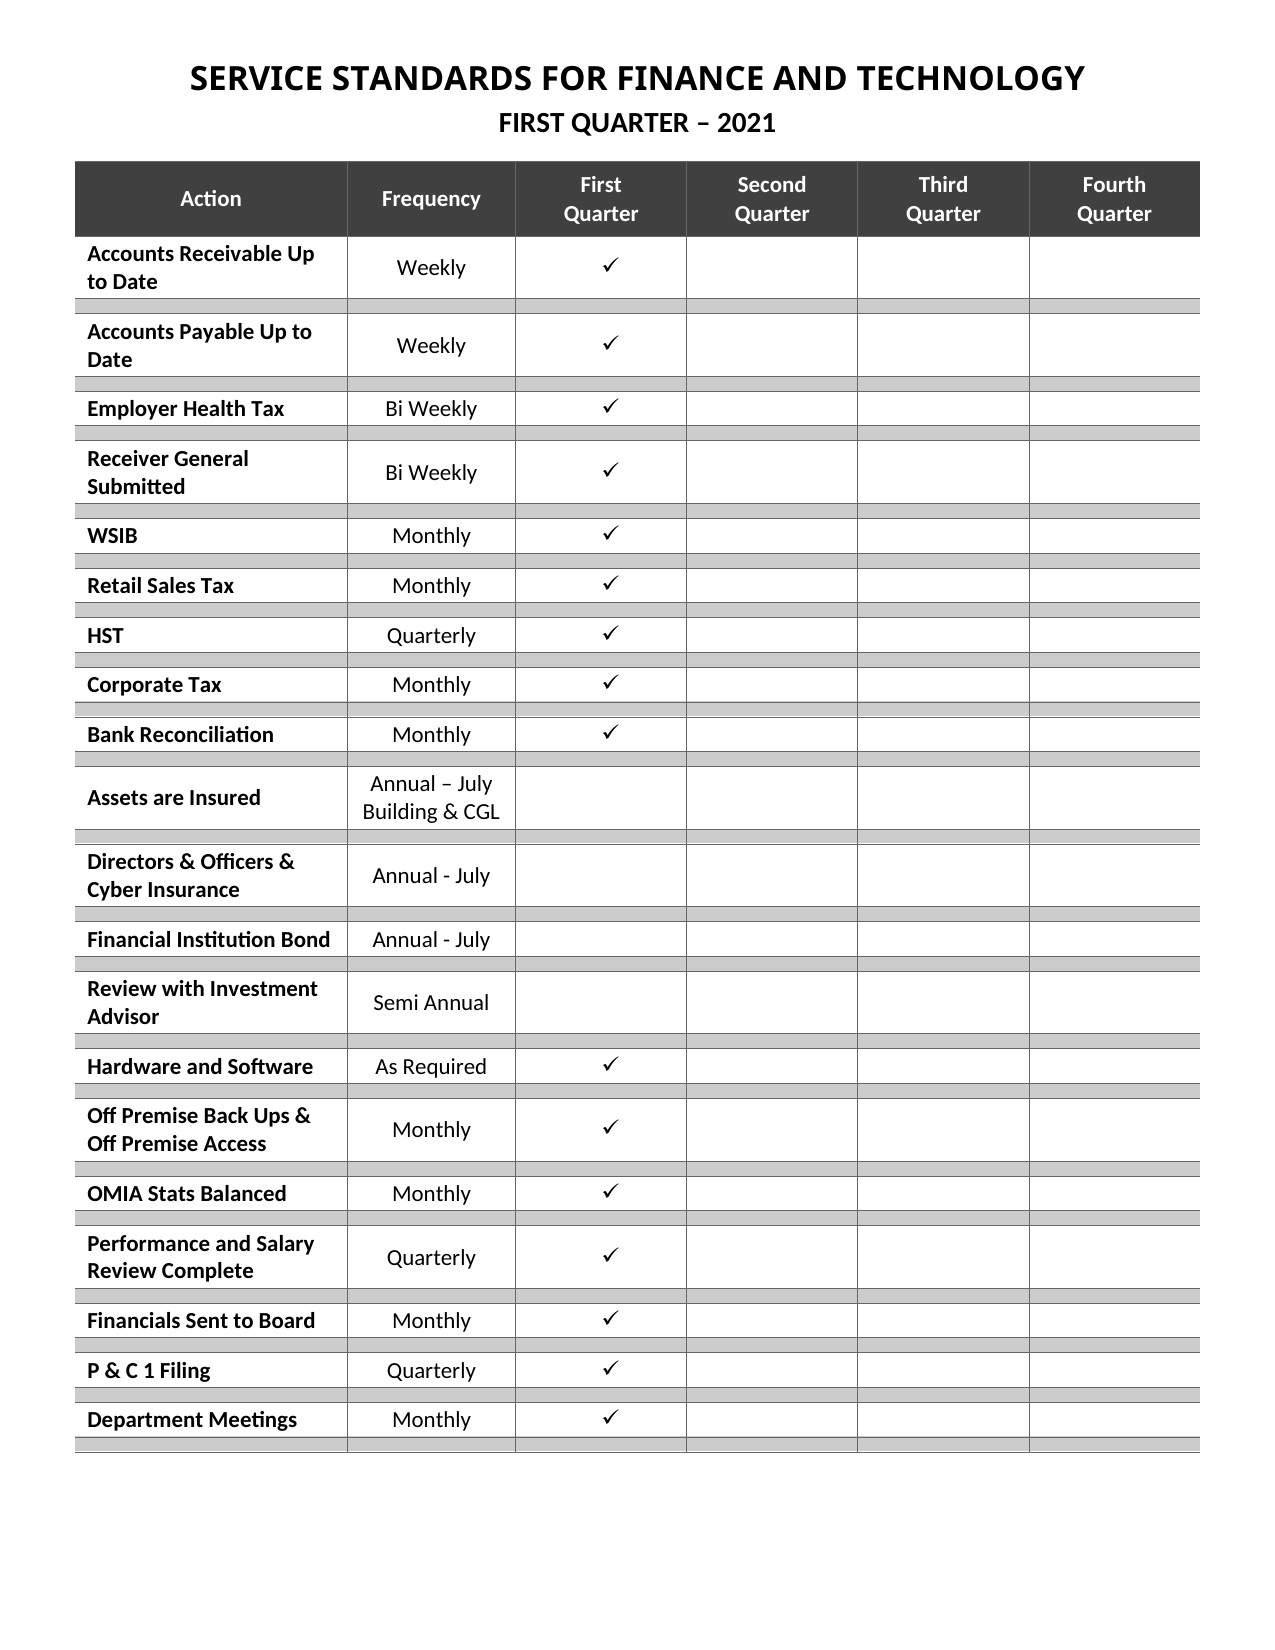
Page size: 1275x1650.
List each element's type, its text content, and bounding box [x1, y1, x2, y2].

table_cell [516, 1049, 686, 1083]
table_cell Bank Reconciliation [75, 718, 347, 751]
table_cell Monthly [348, 1304, 515, 1337]
table_cell [687, 1226, 857, 1288]
table_cell [516, 299, 686, 313]
table_cell [858, 907, 1029, 921]
table_cell [516, 1304, 686, 1337]
table_cell [516, 426, 686, 440]
table_cell Hardware and Software [75, 1049, 347, 1083]
table_cell Accounts Receivable Up to Date [75, 237, 347, 298]
table_cell [1030, 504, 1200, 518]
table_cell [1030, 426, 1200, 440]
table_cell [1030, 392, 1200, 425]
table_cell [858, 1388, 1029, 1402]
table_cell [687, 1177, 857, 1210]
table_cell [858, 1177, 1029, 1210]
table_cell [1030, 441, 1200, 503]
table_cell [516, 830, 686, 843]
table_cell [75, 653, 347, 667]
table_cell [75, 299, 347, 313]
table_cell Third Quarter [858, 162, 1029, 236]
table_cell [858, 752, 1029, 766]
table_cell [687, 1084, 857, 1098]
table_cell [1030, 1177, 1200, 1210]
table_cell [858, 703, 1029, 716]
table_cell Annual - July [348, 845, 515, 906]
table_cell [348, 1211, 515, 1225]
table_cell [687, 603, 857, 617]
table_cell [516, 377, 686, 391]
table_cell Monthly [348, 519, 515, 553]
table_cell Off Premise Back Ups & Off Premise Access [75, 1099, 347, 1161]
table_cell [687, 1304, 857, 1337]
table_cell Action [75, 162, 347, 236]
table_cell Weekly [348, 237, 515, 298]
table_cell [858, 922, 1029, 956]
table_cell [516, 1388, 686, 1402]
table_cell [1030, 972, 1200, 1033]
table_cell [1030, 1353, 1200, 1387]
table_cell [516, 845, 686, 906]
table_cell [516, 1226, 686, 1288]
table_cell [858, 1353, 1029, 1387]
table_cell [687, 922, 857, 956]
table_cell [75, 830, 347, 843]
table_cell [1030, 767, 1200, 828]
table_cell Monthly [348, 1177, 515, 1210]
table_cell [1030, 718, 1200, 751]
table_cell [687, 718, 857, 751]
table_cell [1030, 1226, 1200, 1288]
table_cell [75, 603, 347, 617]
table_cell [516, 653, 686, 667]
table_cell Directors & Officers & Cyber Insurance [75, 845, 347, 906]
table_cell [687, 767, 857, 828]
table_cell [858, 1034, 1029, 1048]
table_cell Monthly [348, 668, 515, 701]
table_cell [1030, 1289, 1200, 1303]
table_cell [348, 554, 515, 568]
table_cell [858, 972, 1029, 1033]
table_cell [348, 603, 515, 617]
table_cell [1030, 603, 1200, 617]
table_cell [687, 668, 857, 701]
table_cell [516, 1438, 686, 1451]
table_cell [516, 718, 686, 751]
table_cell Quarterly [348, 618, 515, 652]
table_cell [1030, 1438, 1200, 1451]
table_cell [516, 957, 686, 971]
table_cell [1030, 1162, 1200, 1176]
table_cell First Quarter [516, 162, 686, 236]
table_cell [1030, 1211, 1200, 1225]
table_cell [516, 1289, 686, 1303]
table_cell [687, 392, 857, 425]
table_cell [858, 519, 1029, 553]
table_cell [348, 957, 515, 971]
table_cell [858, 1338, 1029, 1352]
table_cell [687, 554, 857, 568]
table_cell [1030, 703, 1200, 716]
table_cell [687, 618, 857, 652]
table_cell [687, 845, 857, 906]
table_cell [858, 392, 1029, 425]
table_cell [348, 1162, 515, 1176]
table_cell [75, 504, 347, 518]
table_cell Bi Weekly [348, 441, 515, 503]
table_cell [858, 1211, 1029, 1225]
table_cell [516, 907, 686, 921]
table_cell [687, 972, 857, 1033]
table_cell [687, 1338, 857, 1352]
table_cell [858, 718, 1029, 751]
table_cell [858, 845, 1029, 906]
table_cell [858, 1304, 1029, 1337]
table_cell [687, 1211, 857, 1225]
table_cell Performance and Salary Review Complete [75, 1226, 347, 1288]
table_cell [516, 392, 686, 425]
table_cell [687, 1388, 857, 1402]
table_cell [516, 668, 686, 701]
table_cell [516, 237, 686, 298]
table_cell [687, 1353, 857, 1387]
table_cell Quarterly [348, 1226, 515, 1288]
table_cell [687, 237, 857, 298]
table_cell [858, 504, 1029, 518]
table_cell [1030, 519, 1200, 553]
table_cell [348, 907, 515, 921]
table_cell [75, 1388, 347, 1402]
table_cell Corporate Tax [75, 668, 347, 701]
table_cell [516, 1099, 686, 1161]
table_cell Fourth Quarter [1030, 162, 1200, 236]
table_cell [1030, 237, 1200, 298]
table_cell [516, 1034, 686, 1048]
table_cell [516, 1162, 686, 1176]
table_cell [687, 1289, 857, 1303]
table_cell [687, 314, 857, 376]
table_cell [516, 504, 686, 518]
table_cell [516, 314, 686, 376]
table_cell [858, 426, 1029, 440]
table_cell [348, 299, 515, 313]
table_cell [858, 1438, 1029, 1451]
table_cell [1030, 1338, 1200, 1352]
table_cell [858, 569, 1029, 602]
table_cell [75, 1084, 347, 1098]
table_cell [687, 653, 857, 667]
table_cell [75, 1289, 347, 1303]
table_cell [516, 554, 686, 568]
table_cell [75, 957, 347, 971]
table_cell [516, 1338, 686, 1352]
table_cell [75, 1034, 347, 1048]
table_cell [348, 830, 515, 843]
table_cell Frequency [348, 162, 515, 236]
table_cell [348, 504, 515, 518]
table_cell [1030, 1084, 1200, 1098]
table_cell [858, 1403, 1029, 1436]
table_cell [687, 1403, 857, 1436]
table_cell [75, 1438, 347, 1451]
table_cell [687, 441, 857, 503]
table_cell [516, 972, 686, 1033]
table_cell [858, 830, 1029, 843]
table_cell [687, 299, 857, 313]
table_cell [687, 569, 857, 602]
table_cell [1030, 554, 1200, 568]
table_cell [75, 1211, 347, 1225]
table_cell Quarterly [348, 1353, 515, 1387]
table_cell [858, 377, 1029, 391]
table_cell [516, 618, 686, 652]
table_cell [75, 1338, 347, 1352]
table_cell [687, 377, 857, 391]
table_cell [687, 1162, 857, 1176]
table_cell [348, 1338, 515, 1352]
table_cell [516, 569, 686, 602]
table_cell [1030, 957, 1200, 971]
table_cell Department Meetings [75, 1403, 347, 1436]
table_cell [687, 504, 857, 518]
table_cell Monthly [348, 1099, 515, 1161]
table_cell Monthly [348, 1403, 515, 1436]
table_cell [1030, 752, 1200, 766]
table_cell [1030, 907, 1200, 921]
table_cell Review with Investment Advisor [75, 972, 347, 1033]
table_cell [858, 299, 1029, 313]
table_cell [1030, 1099, 1200, 1161]
table_cell [75, 554, 347, 568]
table_cell [858, 668, 1029, 701]
table_cell Retail Sales Tax [75, 569, 347, 602]
table_cell P & C 1 Filing [75, 1353, 347, 1387]
table_cell [348, 377, 515, 391]
table_cell [687, 830, 857, 843]
table_cell [687, 519, 857, 553]
table_cell As Required [348, 1049, 515, 1083]
table_cell [1030, 299, 1200, 313]
table_cell [516, 441, 686, 503]
table_cell [1030, 1403, 1200, 1436]
table_cell [687, 1049, 857, 1083]
table_cell [348, 1034, 515, 1048]
table_cell Second Quarter [687, 162, 857, 236]
table_cell [687, 752, 857, 766]
subtitle SERVICE STANDARDS FOR FINANCE AND TECHNOLOGY [75, 55, 1200, 100]
table_cell [1030, 1388, 1200, 1402]
table_cell [858, 1162, 1029, 1176]
table_cell [516, 519, 686, 553]
table_cell [75, 907, 347, 921]
table_cell [348, 703, 515, 716]
table_cell Weekly [348, 314, 515, 376]
table_cell [348, 1438, 515, 1451]
table_cell [75, 377, 347, 391]
table_cell [687, 907, 857, 921]
table_cell [75, 752, 347, 766]
table_cell [75, 1162, 347, 1176]
table_cell Financials Sent to Board [75, 1304, 347, 1337]
table_cell Receiver General Submitted [75, 441, 347, 503]
table_cell [1030, 653, 1200, 667]
table_cell Annual – July Building & CGL [348, 767, 515, 828]
table_cell [516, 1353, 686, 1387]
table_cell [516, 703, 686, 716]
table_cell [1030, 668, 1200, 701]
table_cell [687, 1099, 857, 1161]
table_cell OMIA Stats Balanced [75, 1177, 347, 1210]
table_cell [75, 426, 347, 440]
table_cell [858, 767, 1029, 828]
table_cell [1030, 922, 1200, 956]
table_cell [516, 1211, 686, 1225]
table_cell Bi Weekly [348, 392, 515, 425]
table_cell [516, 1084, 686, 1098]
table_cell HST [75, 618, 347, 652]
table_cell [1030, 830, 1200, 843]
table_cell Financial Institution Bond [75, 922, 347, 956]
table_cell [348, 752, 515, 766]
table_cell Employer Health Tax [75, 392, 347, 425]
table_cell [348, 653, 515, 667]
table_cell Monthly [348, 718, 515, 751]
table_cell [348, 426, 515, 440]
table_cell [687, 1034, 857, 1048]
table_header FIRST QUARTER – 2021 [75, 104, 1200, 161]
table_cell [1030, 845, 1200, 906]
table_cell Semi Annual [348, 972, 515, 1033]
table_cell [858, 1084, 1029, 1098]
table_cell [1030, 569, 1200, 602]
table_cell [348, 1388, 515, 1402]
table_cell [1030, 377, 1200, 391]
table_cell [858, 603, 1029, 617]
table_cell [858, 237, 1029, 298]
table_cell [858, 1289, 1029, 1303]
table_cell [858, 314, 1029, 376]
table_cell [1030, 1304, 1200, 1337]
table_cell Assets are Insured [75, 767, 347, 828]
table_cell [516, 1177, 686, 1210]
table_cell [516, 767, 686, 828]
table_cell WSIB [75, 519, 347, 553]
table_cell [858, 441, 1029, 503]
table_cell [858, 1049, 1029, 1083]
table_cell Annual - July [348, 922, 515, 956]
table_cell [858, 554, 1029, 568]
table_cell [687, 1438, 857, 1451]
table_cell [858, 957, 1029, 971]
table_cell [687, 703, 857, 716]
table_cell [1030, 1049, 1200, 1083]
table_cell [516, 603, 686, 617]
table_cell [687, 957, 857, 971]
table_cell [348, 1084, 515, 1098]
table_cell [858, 1226, 1029, 1288]
table_cell [858, 1099, 1029, 1161]
table_cell [1030, 314, 1200, 376]
table_cell Accounts Payable Up to Date [75, 314, 347, 376]
table_cell [858, 618, 1029, 652]
table_cell [348, 1289, 515, 1303]
table_cell [1030, 1034, 1200, 1048]
table_cell Monthly [348, 569, 515, 602]
table_cell [516, 1403, 686, 1436]
table_cell [858, 653, 1029, 667]
table_cell [516, 922, 686, 956]
table_cell [75, 703, 347, 716]
table_cell [516, 752, 686, 766]
table_cell [1030, 618, 1200, 652]
table_cell [687, 426, 857, 440]
